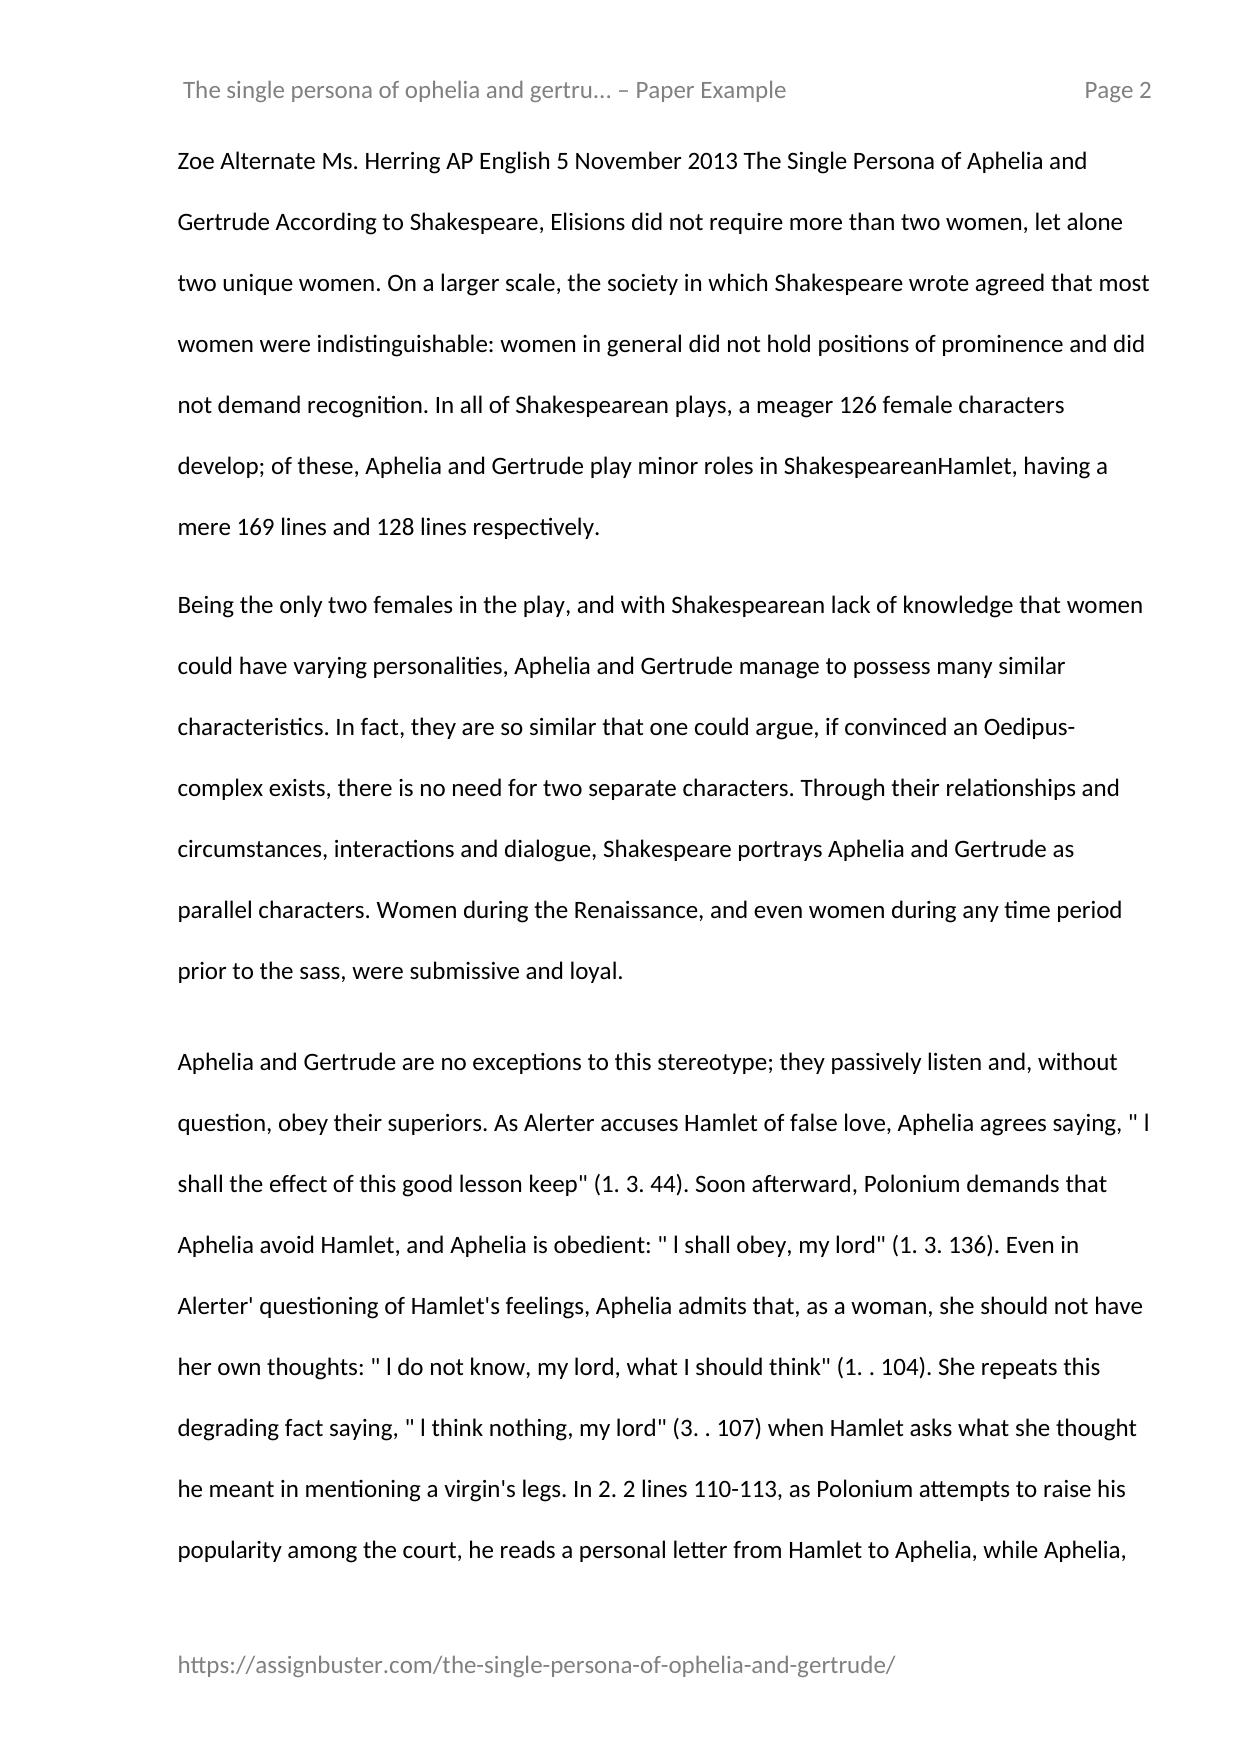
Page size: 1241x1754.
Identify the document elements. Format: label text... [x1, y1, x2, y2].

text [177, 1046, 1152, 1564]
text Zoe Alternate Ms. Herring AP English 5 November 2013 The Single Persona of Aphelia and Gertrude According to Shakespeare, Elisions did not require more than two women, let alone two unique women. On a larger scale, the society in which Shakespeare wrote agreed that most women were indistinguishable: women in general did not hold positions of prominence and did not demand recognition. In all of Shakespearean plays, a meager 126 female characters develop; of these, Aphelia and Gertrude play minor roles in ShakespeareanHamlet, having a mere 169 lines and 128 lines respectively. [177, 145, 1152, 542]
text Being the only two females in the play, and with Shakespearean lack of knowledge that women could have varying personalities, Aphelia and Gertrude manage to possess many similar characteristics. In fact, they are so similar that one could argue, if convinced an Oedipus-complex exists, there is no need for two separate characters. Through their relationships and circumstances, interactions and dialogue, Shakespeare portrays Aphelia and Gertrude as parallel characters. Women during the Renaissance, and even women during any time period prior to the sass, were submissive and loyal. [177, 589, 1152, 986]
